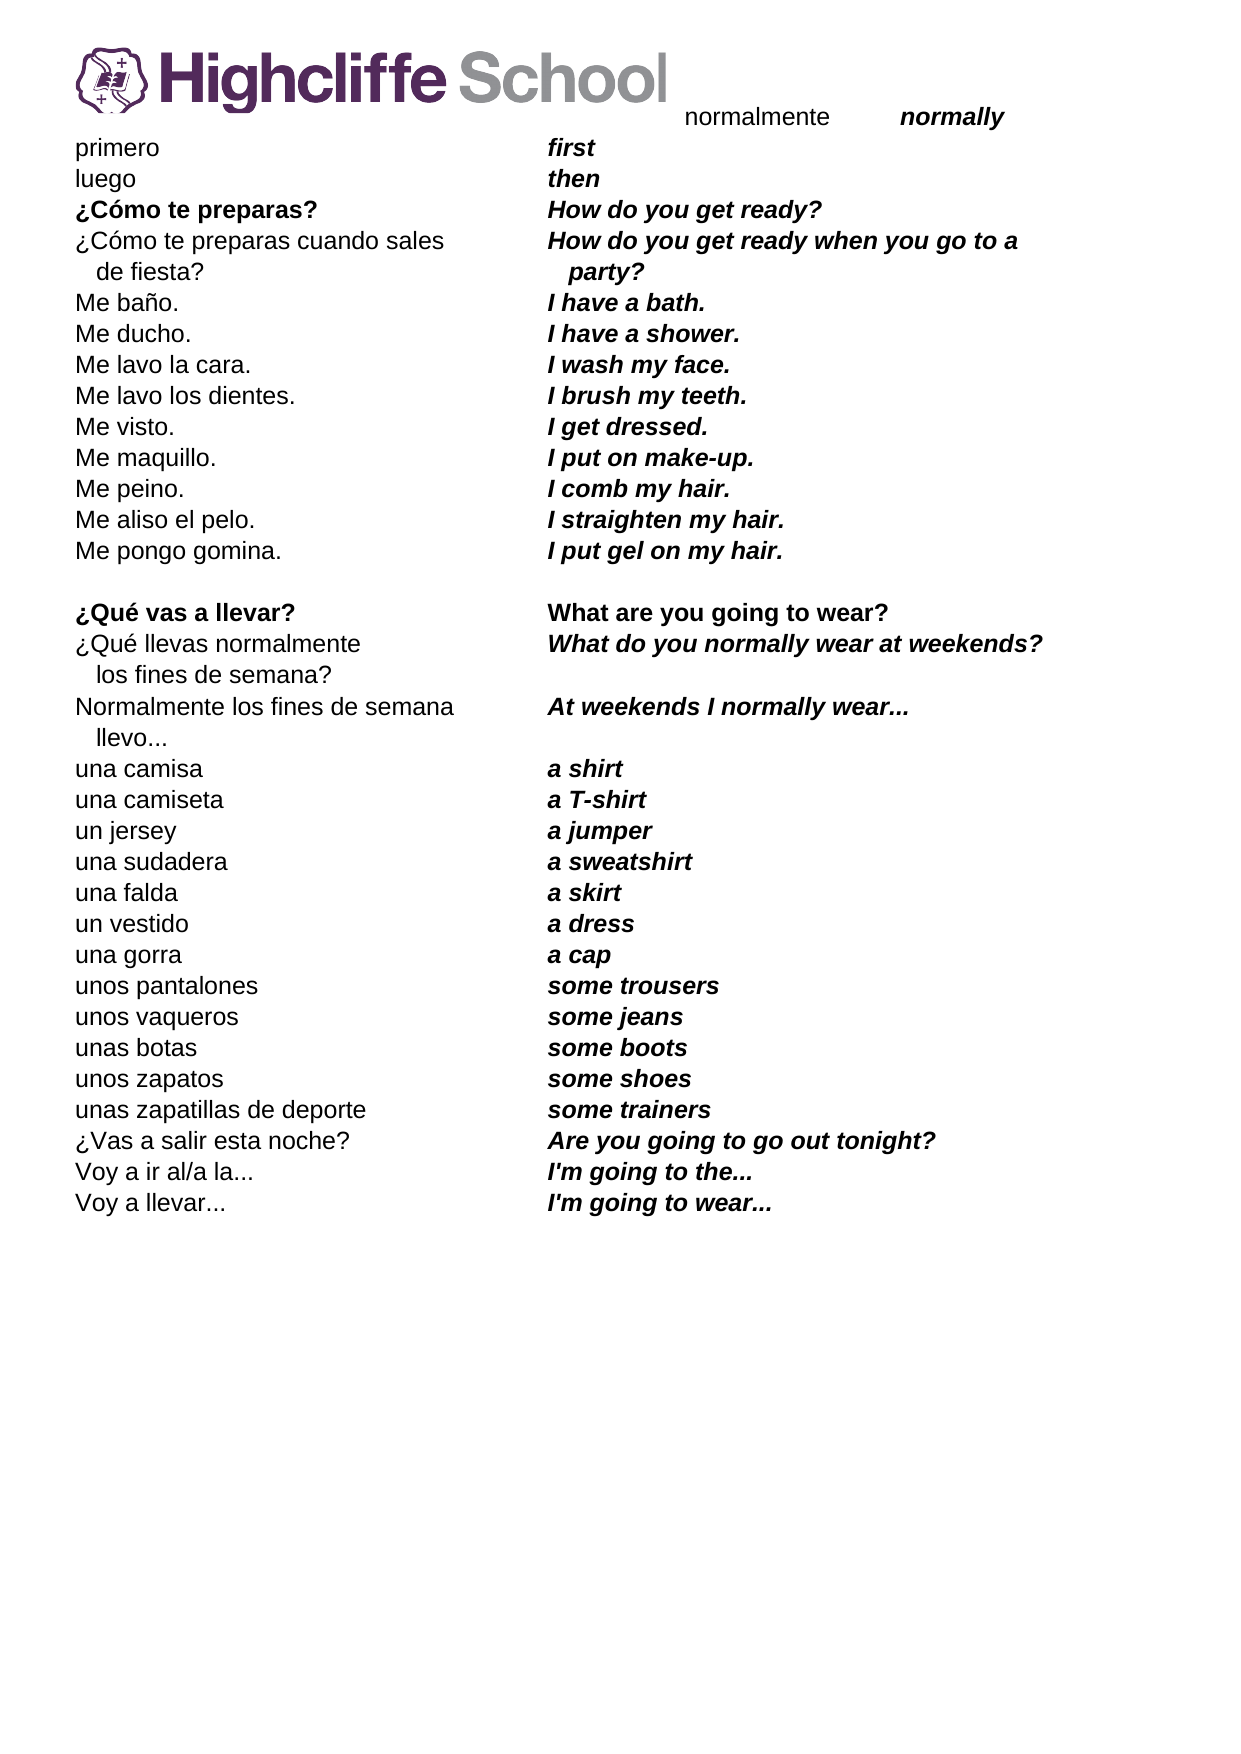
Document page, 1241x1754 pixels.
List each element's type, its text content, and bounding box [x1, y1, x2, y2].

text Voy a ir al/a la... I'm going to the... [75, 1157, 1165, 1186]
text un vestido a dress [75, 909, 1165, 938]
text unas botas some boots [75, 1033, 1165, 1062]
text una camiseta a T-shirt [75, 785, 1165, 813]
text Me ducho. I have a shower. [75, 319, 1165, 348]
text un jersey a jumper [75, 816, 1165, 844]
text Me maquillo. I put on make-up. [75, 443, 1165, 472]
text unos pantalones some trousers [75, 971, 1165, 1000]
text Me pongo gomina. I put gel on my hair. [75, 536, 1165, 565]
text una camisa a shirt [75, 754, 1165, 782]
text ¿Cómo te preparas cuando sales How do you get ready when you go to a de fiesta? party? [75, 226, 1165, 286]
text una falda a skirt [75, 878, 1165, 907]
text ¿Vas a salir esta noche? Are you going to go out tonight? [75, 1126, 1165, 1155]
text unos vaqueros some jeans [75, 1002, 1165, 1031]
text unos zapatos some shoes [75, 1064, 1165, 1093]
text primero first [75, 133, 1165, 162]
text ¿Qué vas a llevar? What are you going to wear? [75, 598, 1165, 627]
text Me lavo los dientes. I brush my teeth. [75, 381, 1165, 410]
text unas zapatillas de deporte some trainers [75, 1095, 1165, 1124]
text Me lavo la cara. I wash my face. [75, 350, 1165, 379]
text una sudadera a sweatshirt [75, 847, 1165, 876]
text Me visto. I get dressed. [75, 412, 1165, 441]
text Me peino. I comb my hair. [75, 474, 1165, 503]
text luego then [75, 164, 1165, 193]
text Me aliso el pelo. I straighten my hair. [75, 505, 1165, 534]
text normalmente normally [75, 102, 1165, 131]
text Normalmente los fines de semana At weekends I normally wear... llevo... [75, 692, 1165, 751]
text Voy a llevar... I'm going to wear... [75, 1188, 1165, 1217]
text ¿Qué llevas normalmente What do you normally wear at weekends? los fines de semana? [75, 629, 1165, 689]
picture [75, 47, 665, 113]
text ¿Cómo te preparas? How do you get ready? [75, 195, 1165, 224]
text una gorra a cap [75, 940, 1165, 969]
text Me baño. I have a bath. [75, 288, 1165, 317]
